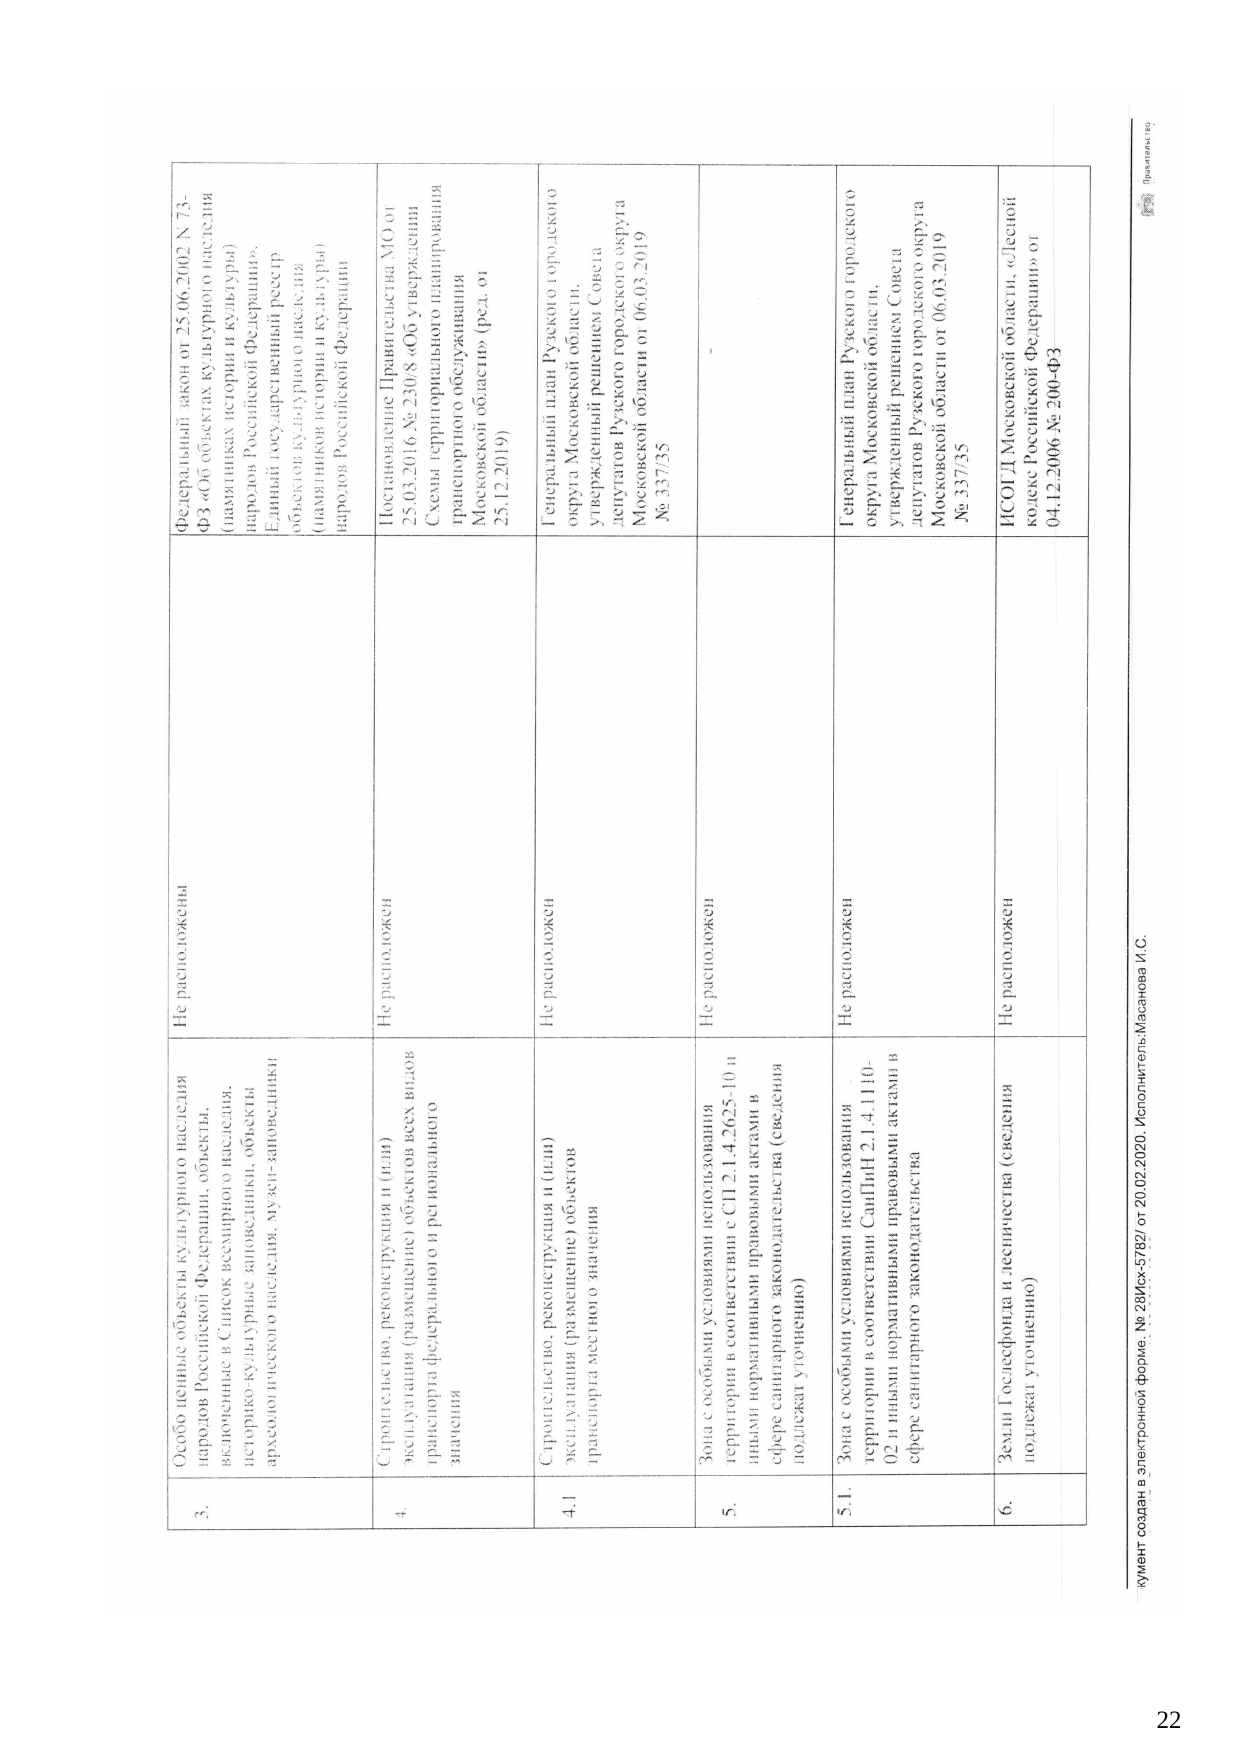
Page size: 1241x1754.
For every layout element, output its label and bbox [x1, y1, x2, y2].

picture [103, 88, 1182, 1616]
